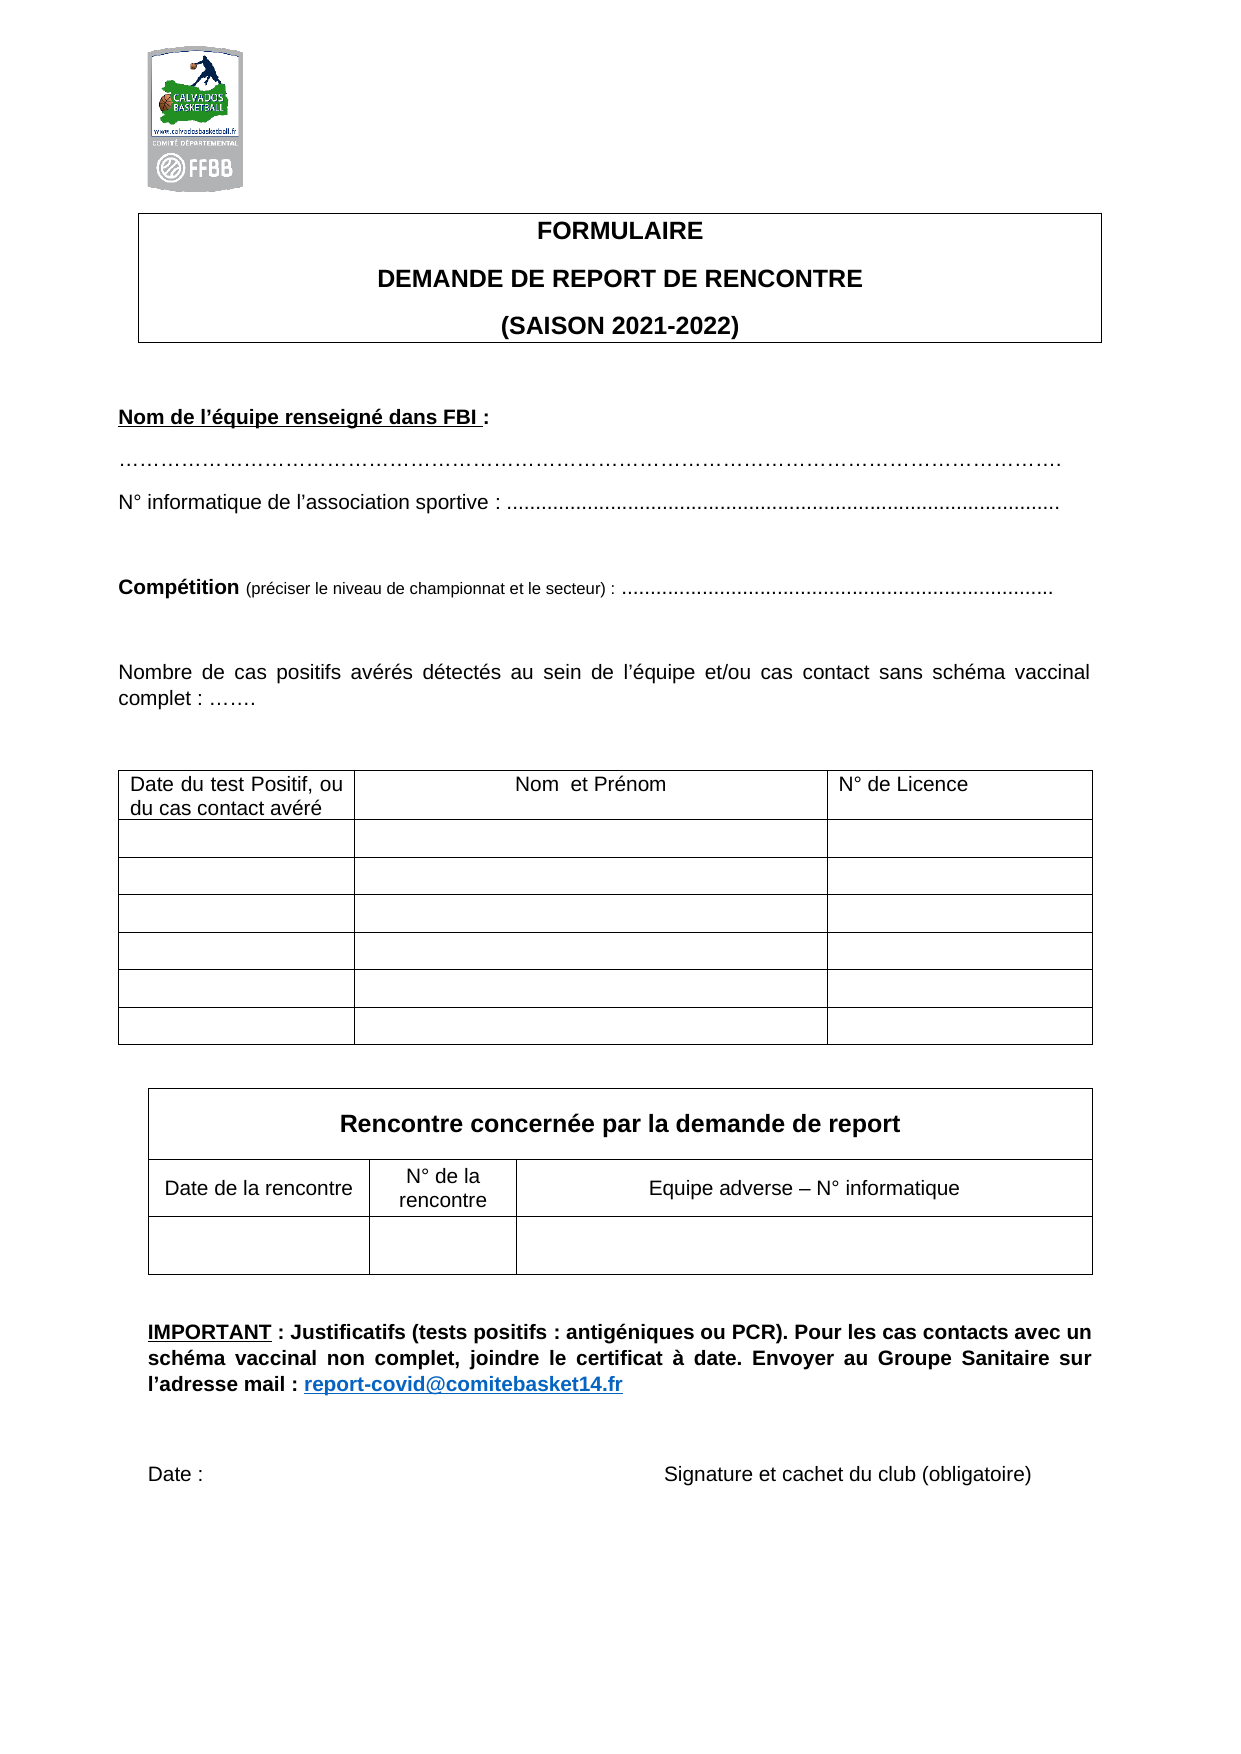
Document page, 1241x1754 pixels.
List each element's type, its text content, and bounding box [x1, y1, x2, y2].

table_cell [119, 970, 354, 1007]
text Compétition (préciser le niveau de championnat et le secteur) : ........................................................................... [118, 574, 1092, 598]
table_cell [355, 895, 827, 932]
table_cell [119, 858, 354, 894]
text Date : Signature et cachet du club (obligatoire) [148, 1462, 1092, 1486]
table_cell [828, 933, 1092, 969]
table_header Date du test Positif, ou du cas contact avéré [119, 771, 354, 819]
table_cell [355, 820, 827, 857]
text IMPORTANT : Justificatifs (tests positifs : antigéniques ou PCR). Pour les cas contacts avec un schéma vaccinal non complet, joindre le certificat à date. Envoyer au Groupe Sanitaire sur l’adresse mail : report-covid@comitebasket14.fr [148, 1320, 1092, 1396]
text ………………………………………………………………………………………………………………………. [118, 447, 1092, 471]
text (SAISON 2021-2022) [139, 308, 1101, 342]
table_cell [119, 895, 354, 932]
table_cell [355, 970, 827, 1007]
table_header Nom et Prénom [355, 771, 827, 819]
table_cell Equipe adverse – N° informatique [517, 1160, 1092, 1216]
table_cell [828, 1008, 1092, 1044]
table_cell [355, 1008, 827, 1044]
text DEMANDE DE REPORT DE RENCONTRE [139, 260, 1101, 292]
table_cell [828, 970, 1092, 1007]
text N° informatique de l’association sportive : ................................................................................................ [118, 489, 1092, 513]
text FORMULAIRE [139, 214, 1101, 244]
picture [147, 46, 243, 192]
text Nom de l’équipe renseigné dans FBI : [118, 404, 1092, 428]
table_cell [119, 820, 354, 857]
table_cell [828, 820, 1092, 857]
table_cell N° de la rencontre [370, 1160, 516, 1216]
table_header Rencontre concernée par la demande de report [149, 1089, 1092, 1159]
table_cell [828, 895, 1092, 932]
table_cell Date de la rencontre [149, 1160, 369, 1216]
text Nombre de cas positifs avérés détectés au sein de l’équipe et/ou cas contact sans schéma vaccinal complet : ……. [118, 659, 1092, 709]
table_cell [119, 1008, 354, 1044]
table_cell [119, 933, 354, 969]
table_cell [355, 933, 827, 969]
table_cell [149, 1217, 369, 1274]
table_header N° de Licence [828, 771, 1092, 819]
table_cell [517, 1217, 1092, 1274]
table_cell [828, 858, 1092, 894]
table_cell [370, 1217, 516, 1274]
table_cell [355, 858, 827, 894]
